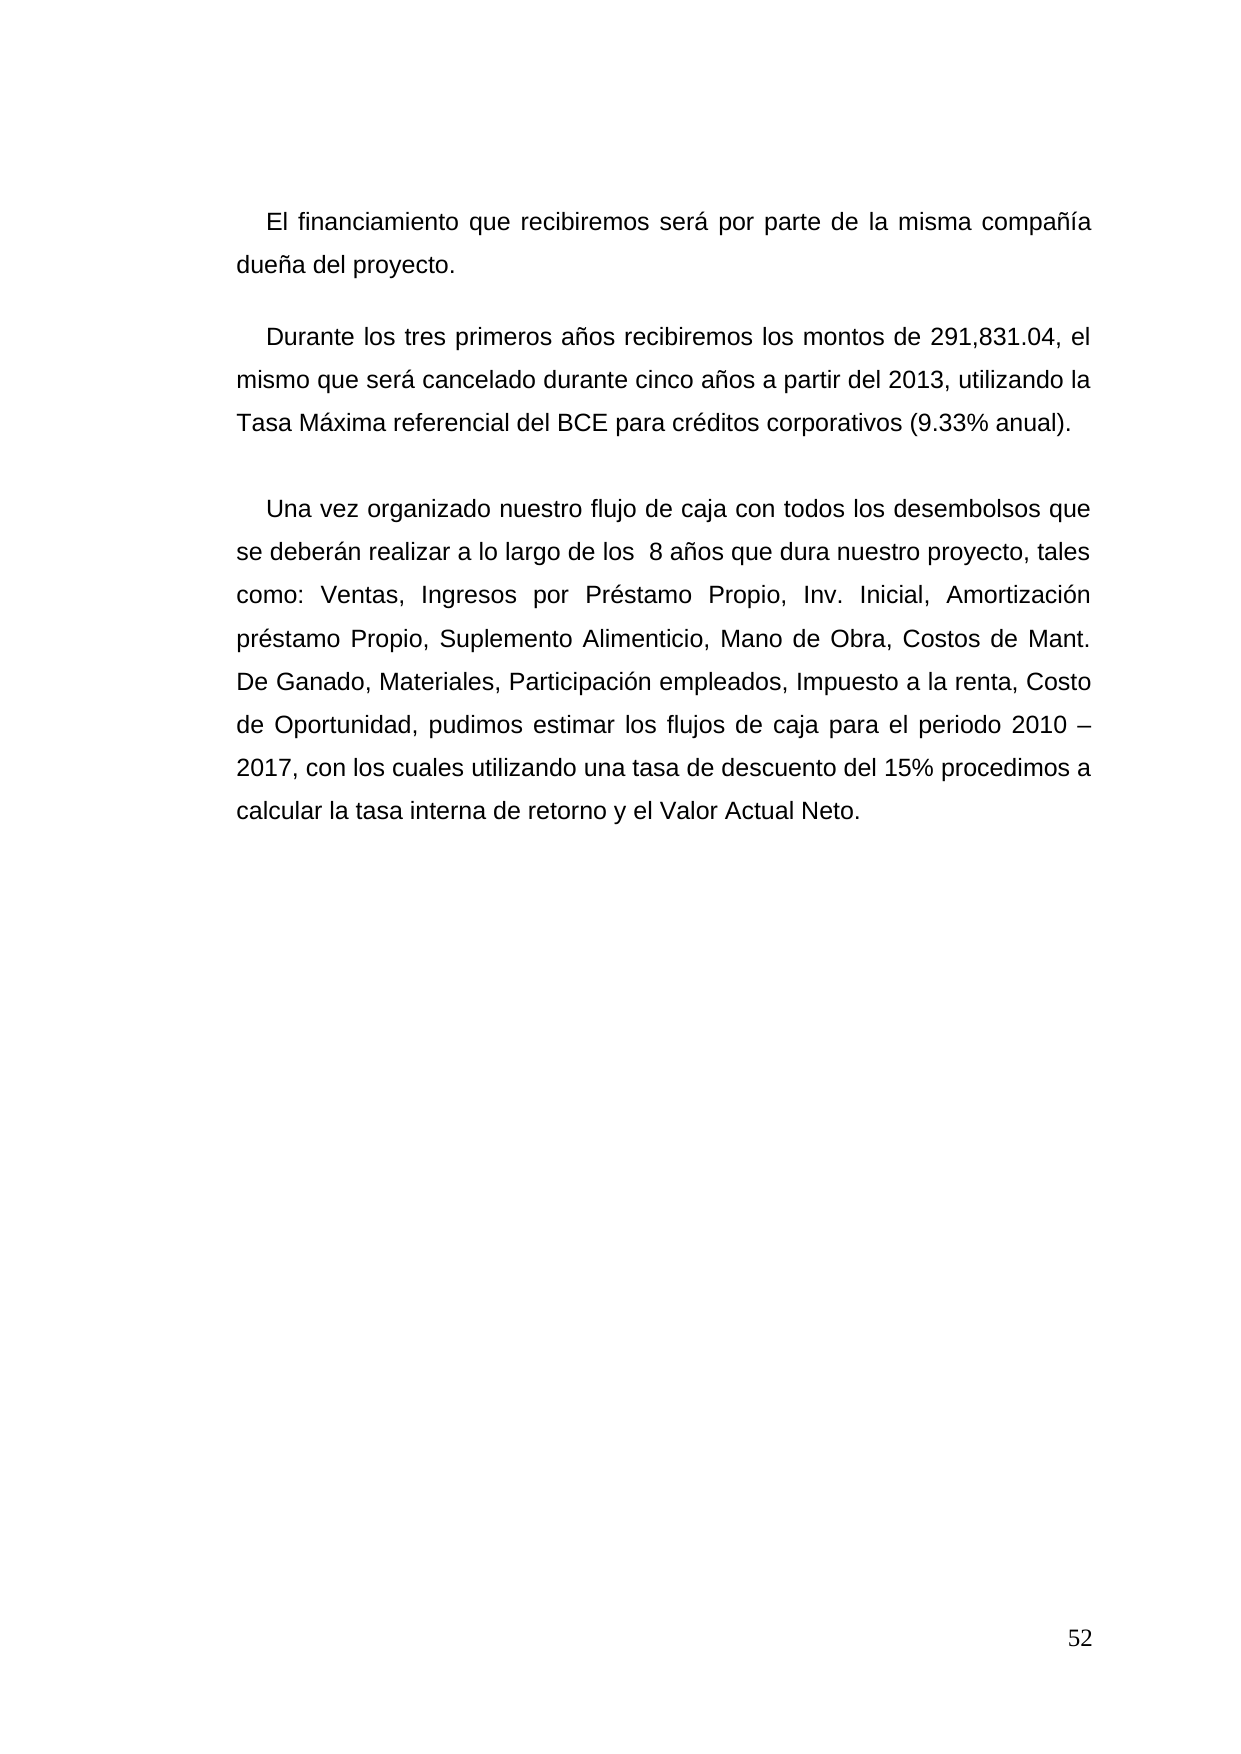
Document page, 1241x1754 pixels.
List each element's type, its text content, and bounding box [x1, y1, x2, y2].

text Una vez organizado nuestro flujo de caja con todos los desembolsos que se deberán realizar a lo largo de los 8 años que dura nuestro proyecto, tales como: Ventas, Ingresos por Préstamo Propio, Inv. Inicial, Amortización préstamo Propio, Suplemento Alimenticio, Mano de Obra, Costos de Mant. De Ganado, Materiales, Participación empleados, Impuesto a la renta, Costo de Oportunidad, pudimos estimar los flujos de caja para el periodo 2010 – 2017, con los cuales utilizando una tasa de descuento del 15% procedimos a calcular la tasa interna de retorno y el Valor Actual Neto. [236, 494, 1092, 825]
text El financiamiento que recibiremos será por parte de la misma compañía dueña del proyecto. [236, 207, 1092, 279]
text Durante los tres primeros años recibiremos los montos de 291,831.04, el mismo que será cancelado durante cinco años a partir del 2013, utilizando la Tasa Máxima referencial del BCE para créditos corporativos (9.33% anual). [236, 322, 1092, 437]
